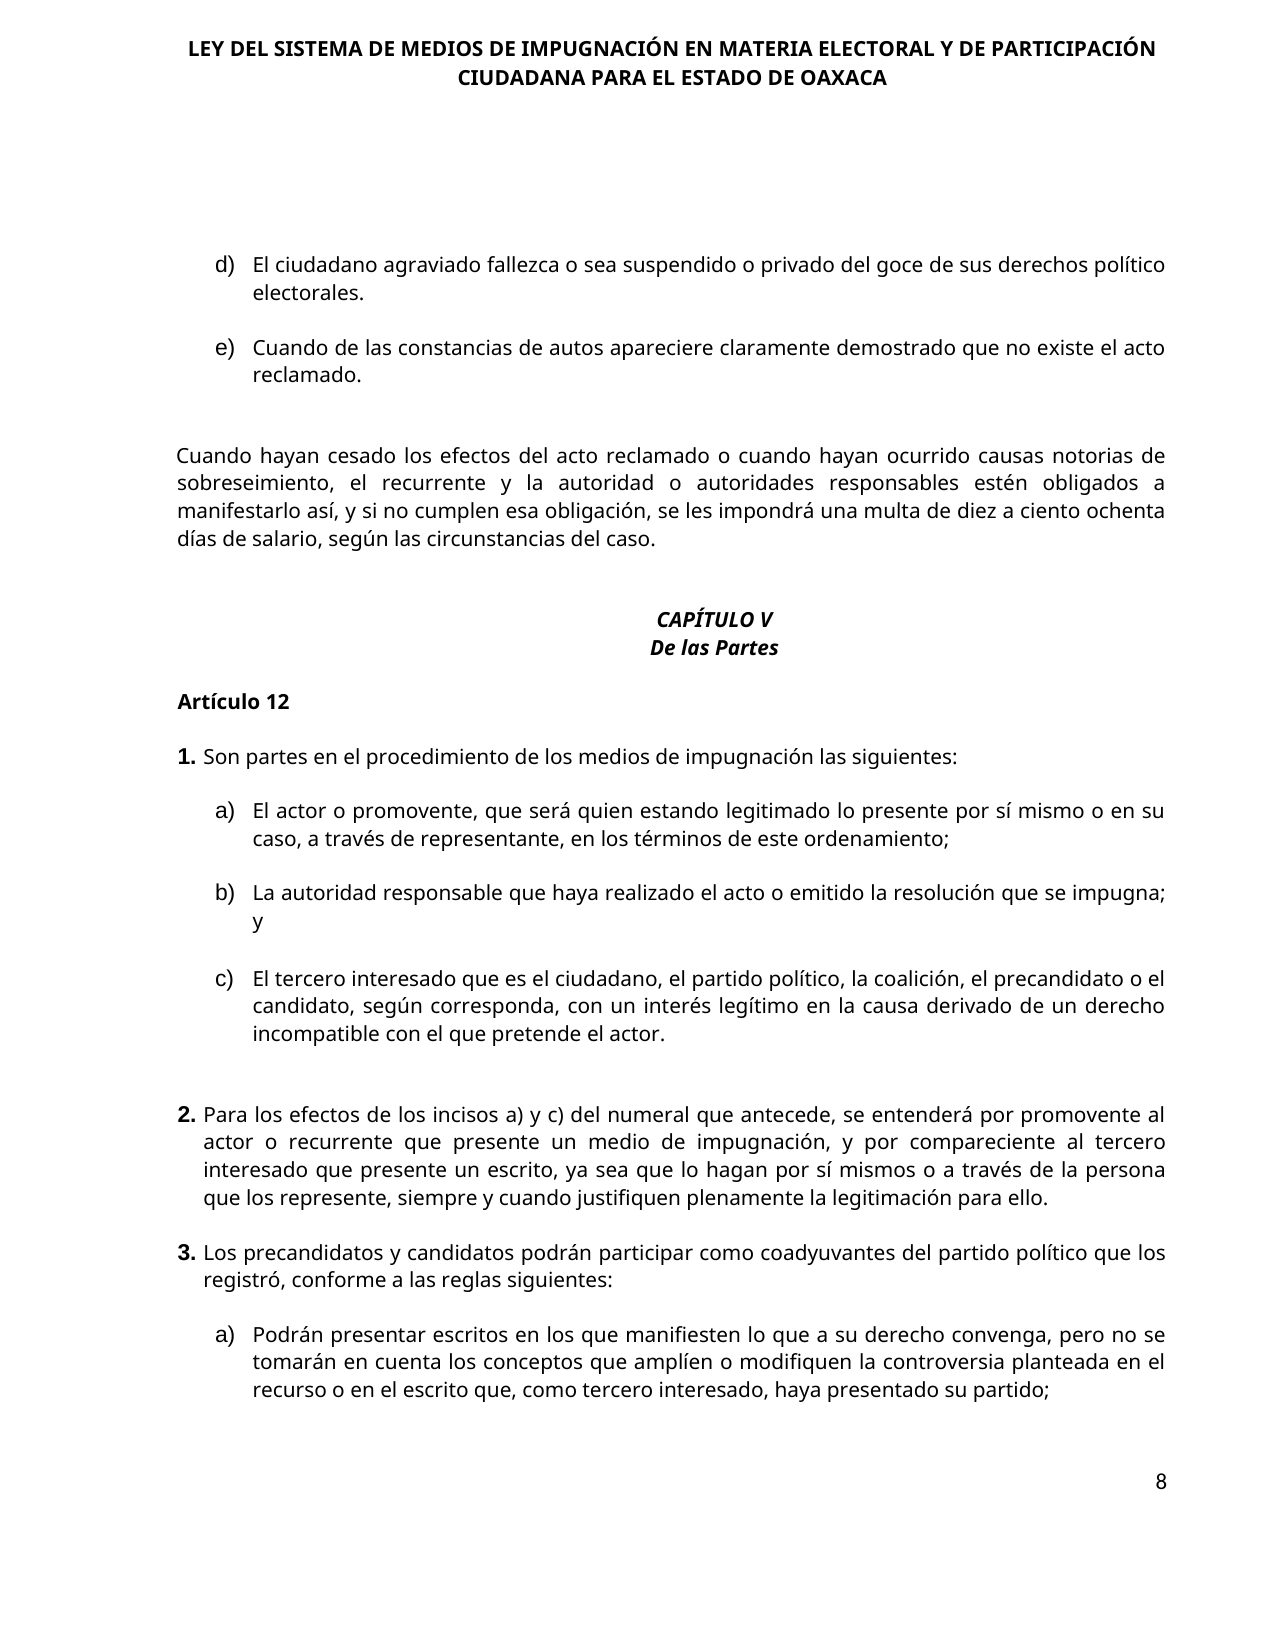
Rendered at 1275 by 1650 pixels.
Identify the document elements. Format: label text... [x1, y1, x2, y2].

list Los precandidatos y candidatos podrán participar como coadyuvantes del partido político que los registró, conforme a las reglas siguientes: [177, 1238, 1167, 1294]
text De las Partes [260, 633, 1168, 661]
list El ciudadano agraviado fallezca o sea suspendido o privado del goce de sus derechos político electorales. [215, 251, 1167, 306]
list El tercero interesado que es el ciudadano, el partido político, la coalición, el precandidato o el candidato, según corresponda, con un interés legítimo en la causa derivado de un derecho incompatible con el que pretende el actor. [215, 964, 1167, 1047]
list Podrán presentar escritos en los que manifiesten lo que a su derecho convenga, pero no se tomarán en cuenta los conceptos que amplíen o modifiquen la controversia planteada en el recurso o en el escrito que, como tercero interesado, haya presentado su partido; [215, 1320, 1167, 1404]
text Cuando hayan cesado los efectos del acto reclamado o cuando hayan ocurrido causas notorias de sobreseimiento, el recurrente y la autoridad o autoridades responsables estén obligados a manifestarlo así, y si no cumplen esa obligación, se les impondrá una multa de diez a ciento ochenta días de salario, según las circunstancias del caso. [176, 441, 1167, 553]
list Para los efectos de los incisos a) y c) del numeral que antecede, se entenderá por promovente al actor o recurrente que presente un medio de impugnación, y por compareciente al tercero interesado que presente un escrito, ya sea que lo hagan por sí mismos o a través de la persona que los represente, siempre y cuando justifiquen plenamente la legitimación para ello. [177, 1100, 1167, 1212]
text Artículo 12 [177, 687, 1167, 716]
list Son partes en el procedimiento de los medios de impugnación las siguientes: [177, 742, 1167, 770]
list La autoridad responsable que haya realizado el acto o emitido la resolución que se impugna; y [215, 878, 1167, 934]
list El actor o promovente, que será quien estando legitimado lo presente por sí mismo o en su caso, a través de representante, en los términos de este ordenamiento; [215, 796, 1167, 852]
text CAPÍTULO V [260, 605, 1168, 633]
list Cuando de las constancias de autos apareciere claramente demostrado que no existe el acto reclamado. [215, 333, 1167, 388]
